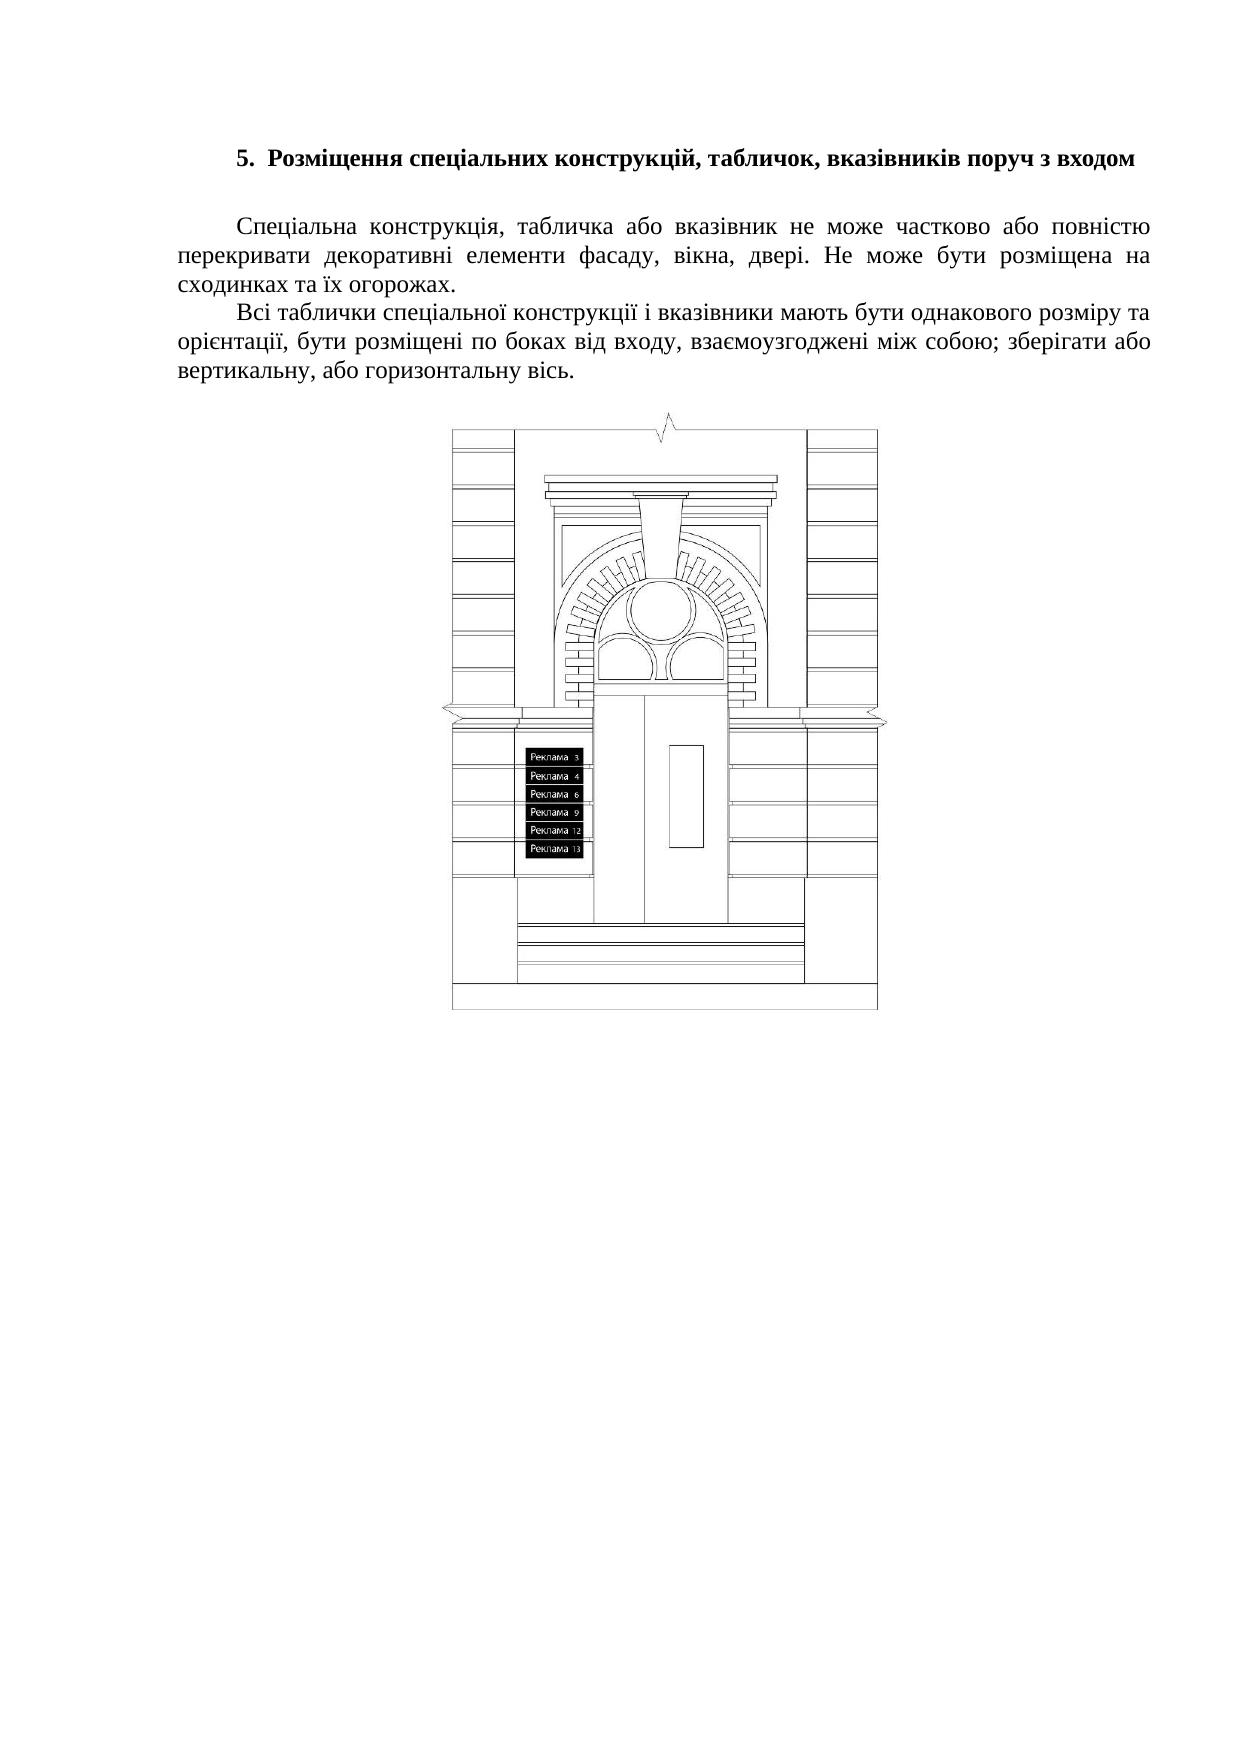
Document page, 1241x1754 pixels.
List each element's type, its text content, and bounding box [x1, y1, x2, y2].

subtitle 5. Розміщення спеціальних конструкцій, табличок, вказівників поруч з входом [177, 143, 1152, 172]
text Спеціальна конструкція, табличка або вказівник не може частково або повністю перекривати декоративні елементи фасаду, вікна, двері. Не може бути розміщена на сходинках та їх огорожах. [177, 211, 1152, 297]
picture [441, 412, 888, 1010]
text Всі таблички спеціальної конструкції і вказівники мають бути однакового розміру та орієнтації, бути розміщені по боках від входу, взаємоузгоджені між собою; зберігати або вертикальну, або горизонтальну вісь. [177, 297, 1152, 384]
